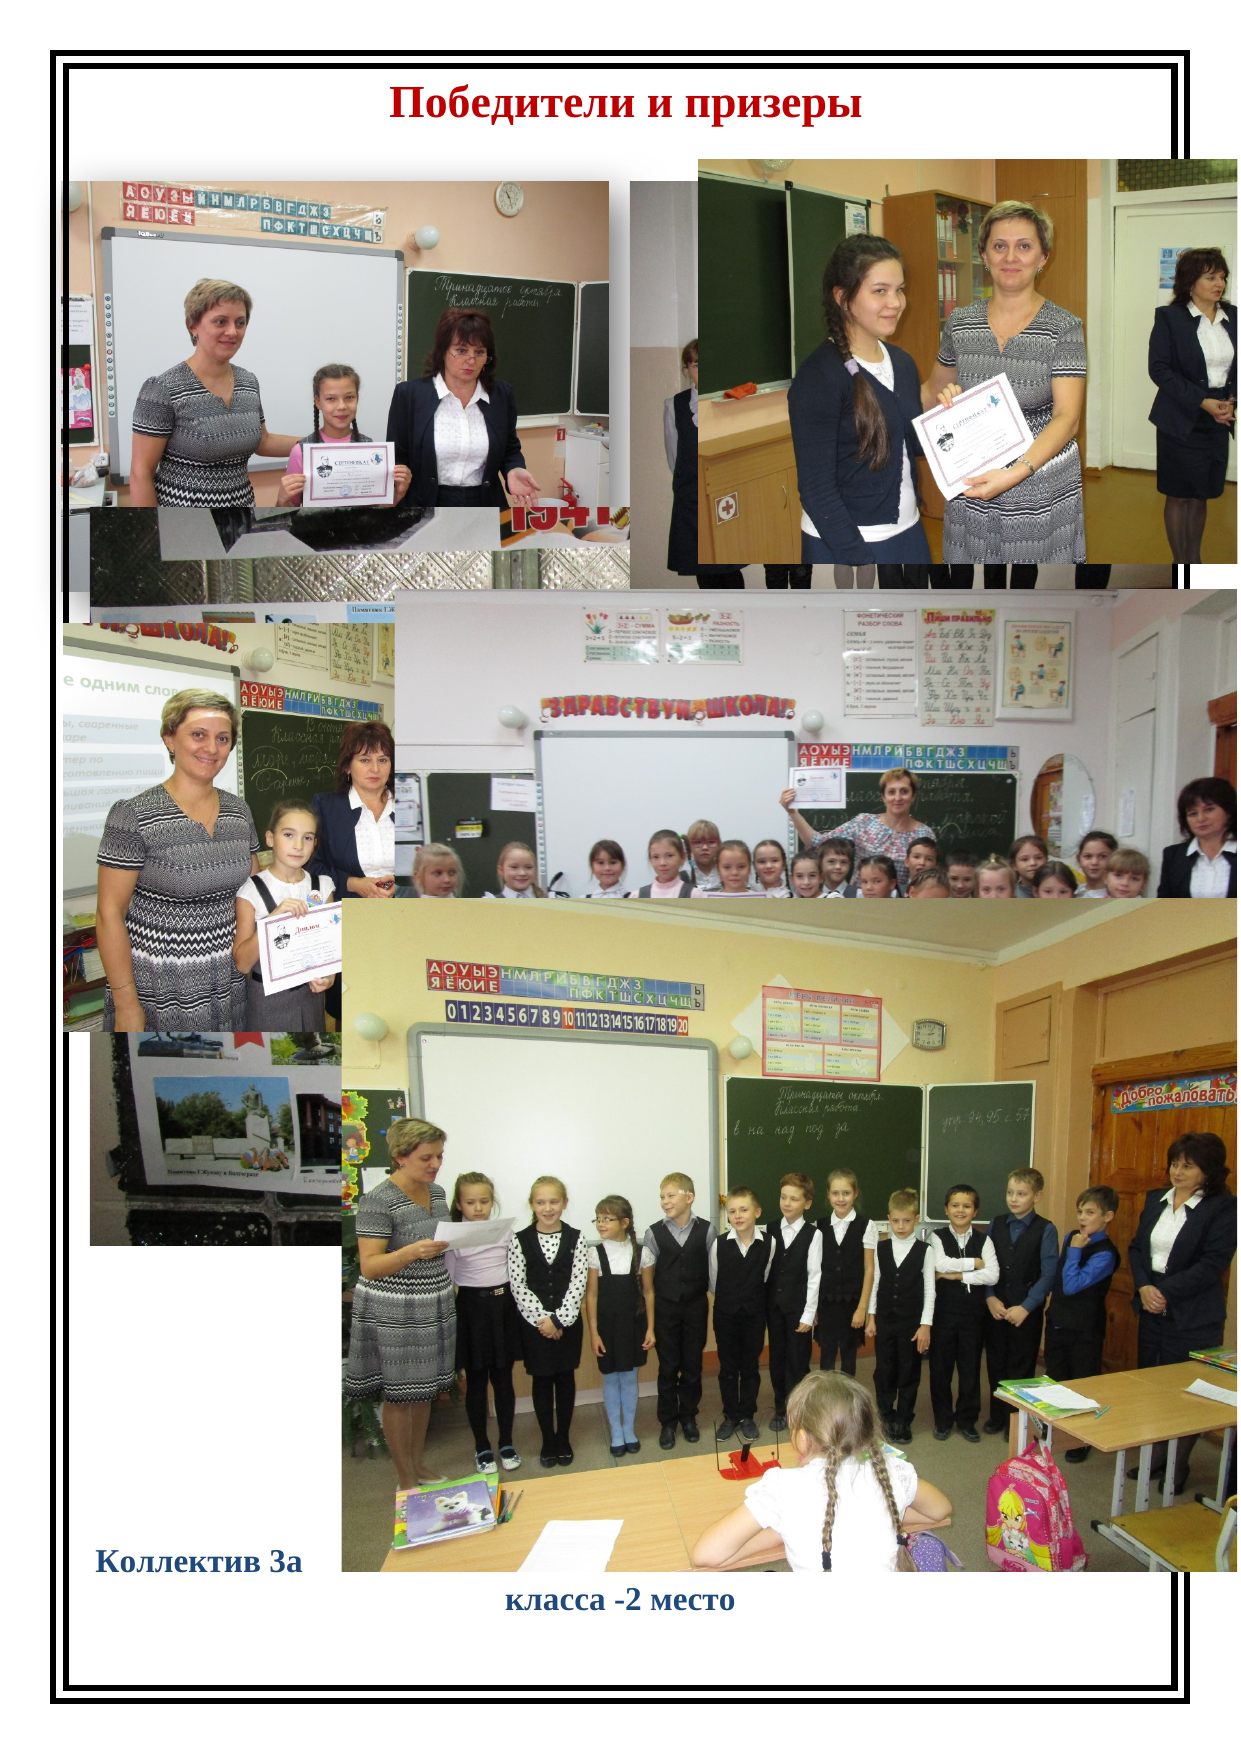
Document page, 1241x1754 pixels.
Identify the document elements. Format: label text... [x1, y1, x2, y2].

text Коллектив 3а класса -2 место [75, 1541, 1165, 1618]
text Победители и призеры [75, 75, 1165, 128]
picture [61, 159, 1237, 1570]
